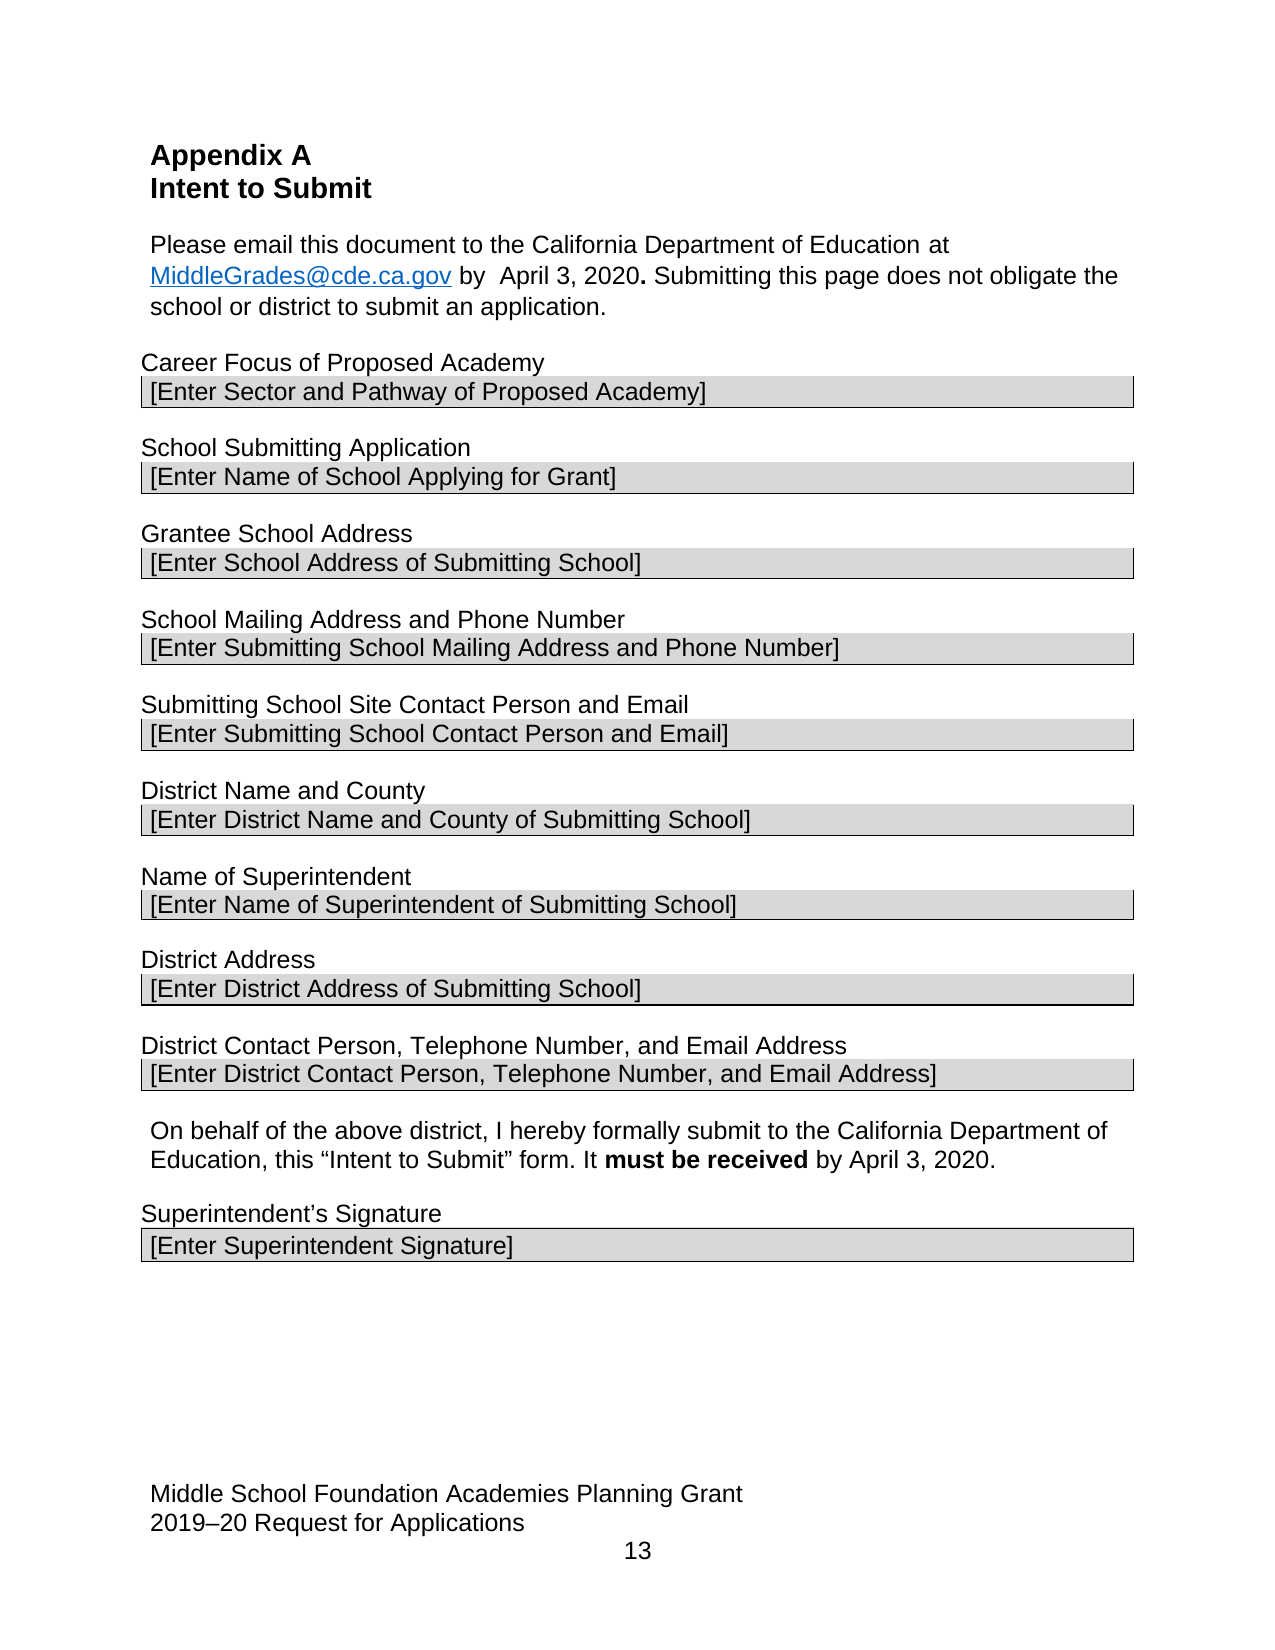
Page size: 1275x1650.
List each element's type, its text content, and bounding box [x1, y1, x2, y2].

subtitle Appendix A Intent to Submit [150, 137, 1125, 204]
text [Enter Superintendent Signature] [142, 1229, 1133, 1261]
text District Name and County [141, 776, 1125, 804]
text Superintendent’s Signature [141, 1199, 1125, 1227]
text Submitting School Site Contact Person and Email [141, 690, 1125, 719]
text [Enter District Address of Submitting School] [142, 974, 1133, 1004]
text Career Focus of Proposed Academy [141, 348, 1125, 376]
text [Enter Name of Superintendent of Submitting School] [142, 890, 1133, 919]
text [Enter District Contact Person, Telephone Number, and Email Address] [142, 1059, 1133, 1090]
text District Address [141, 945, 1125, 974]
text On behalf of the above district, I hereby formally submit to the California Department of Education, this “Intent to Submit” form. It must be received by April 3, 2020. [150, 1116, 1125, 1174]
text Grantee School Address [141, 519, 1125, 548]
text Name of Superintendent [141, 861, 1125, 890]
text Please email this document to the California Department of Education at MiddleGrades@cde.ca.gov by April 3, 2020. Submitting this page does not obligate the school or district to submit an application. [150, 229, 1125, 320]
text School Submitting Application [141, 433, 1125, 462]
text [Enter Name of School Applying for Grant] [142, 462, 1133, 493]
text [Enter Submitting School Contact Person and Email] [142, 719, 1133, 750]
text [Enter Sector and Pathway of Proposed Academy] [142, 376, 1133, 407]
text [Enter School Address of Submitting School] [142, 548, 1133, 578]
text [Enter Submitting School Mailing Address and Phone Number] [142, 633, 1133, 664]
text [Enter District Name and County of Submitting School] [141, 804, 1133, 835]
text School Mailing Address and Phone Number [141, 604, 1125, 633]
text District Contact Person, Telephone Number, and Email Address [141, 1031, 1125, 1059]
